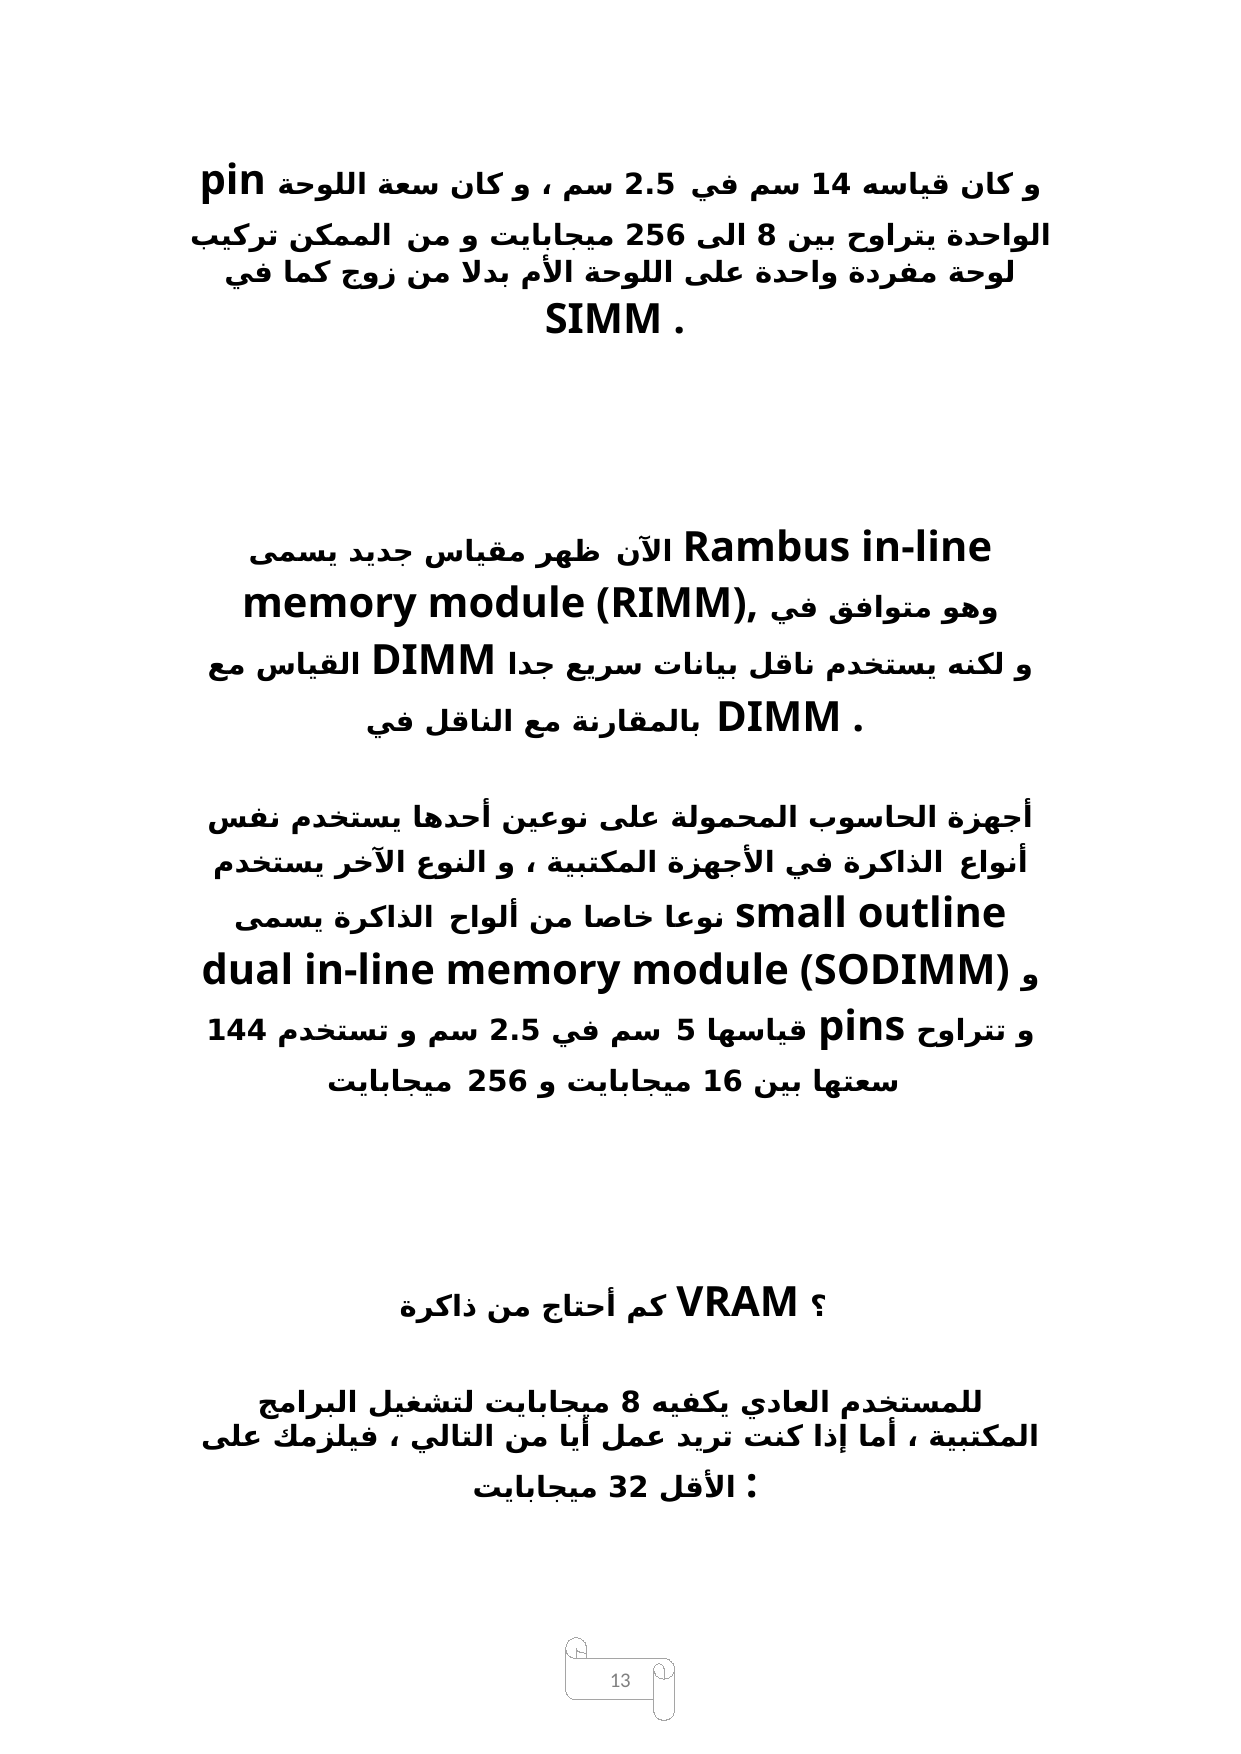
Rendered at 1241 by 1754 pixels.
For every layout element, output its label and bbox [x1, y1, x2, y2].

text [187, 150, 1053, 1567]
